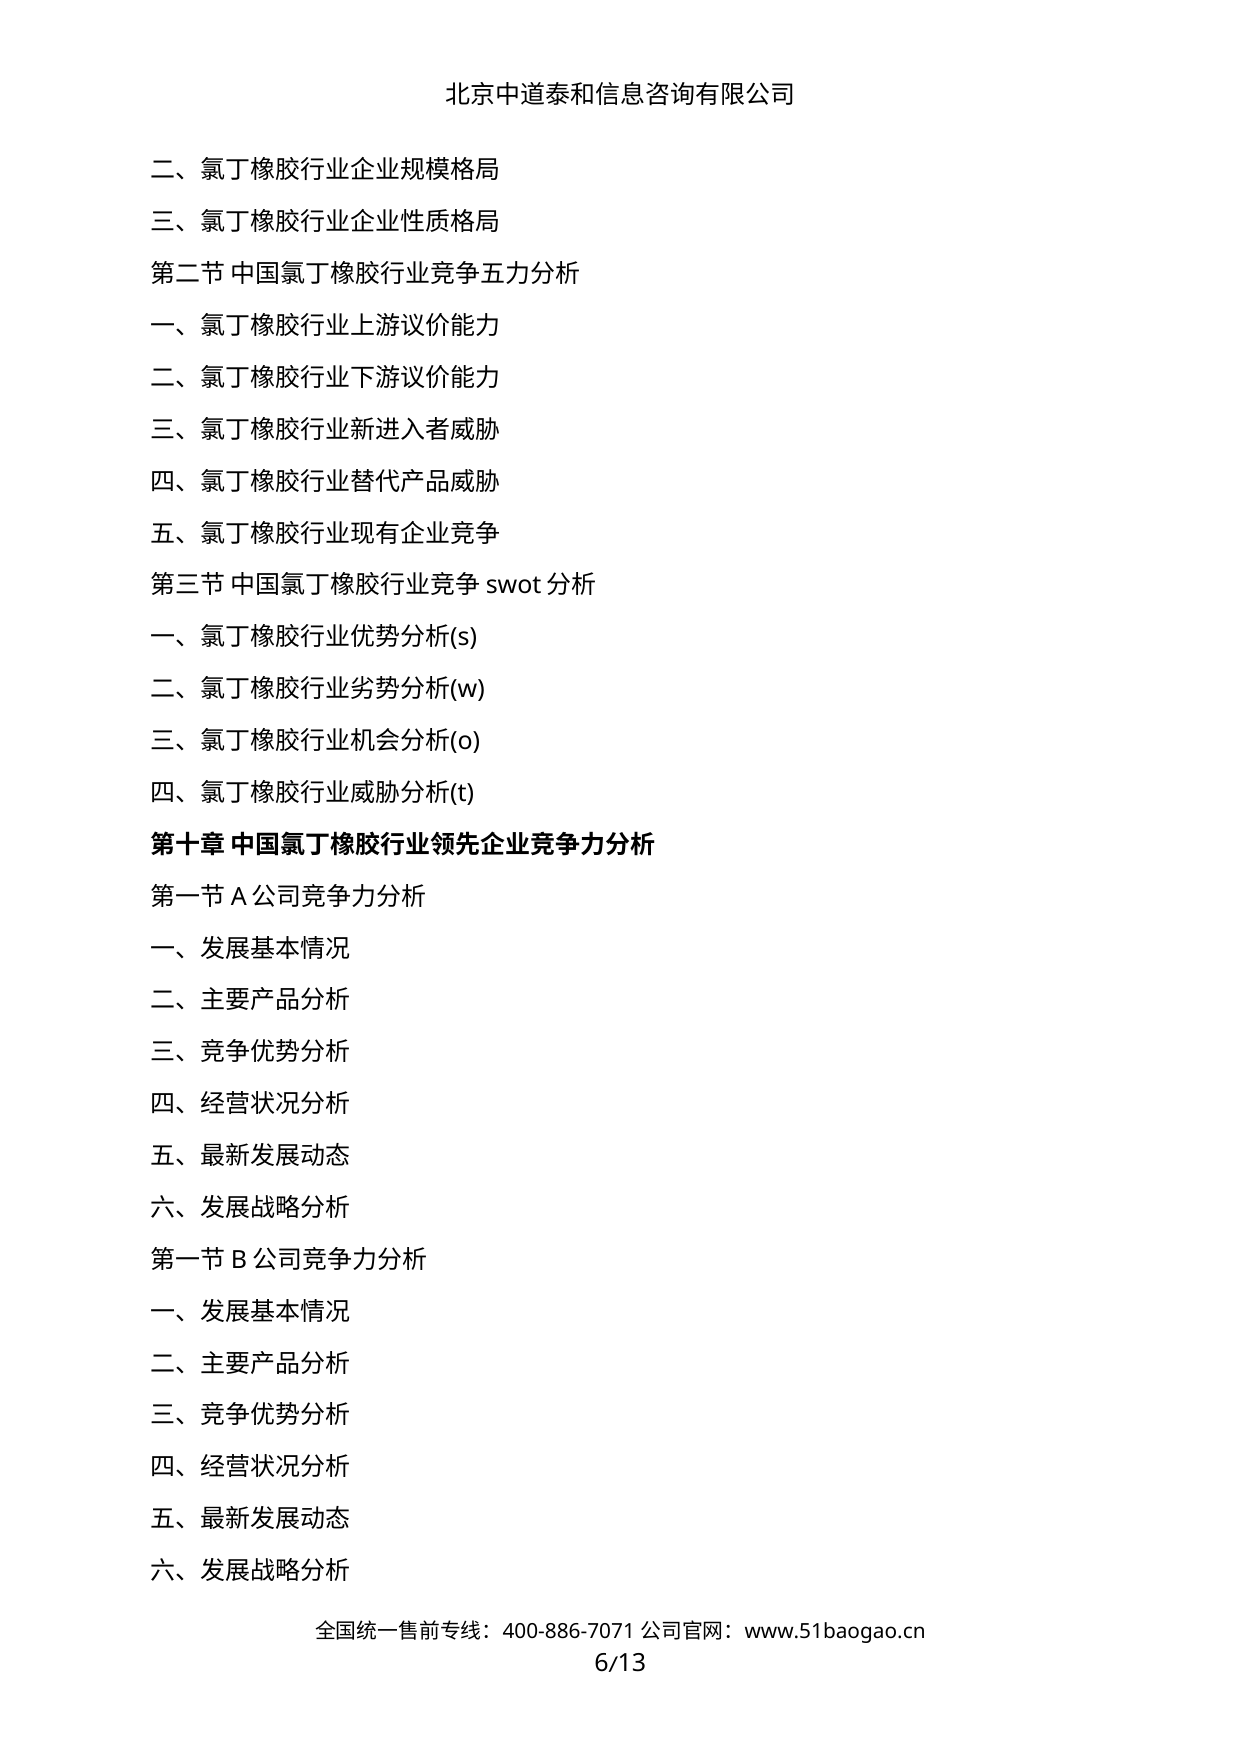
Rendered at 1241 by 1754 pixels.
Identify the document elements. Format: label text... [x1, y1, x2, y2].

text 三、竞争优势分析 [150, 1395, 1090, 1431]
text 第三节 中国氯丁橡胶行业竞争swot分析 [150, 565, 1090, 601]
text 四、氯丁橡胶行业替代产品威胁 [150, 461, 1090, 497]
text 五、氯丁橡胶行业现有企业竞争 [150, 513, 1090, 549]
text 第二节 中国氯丁橡胶行业竞争五力分析 [150, 254, 1090, 290]
text 四、经营状况分析 [150, 1447, 1090, 1483]
text 二、主要产品分析 [150, 980, 1090, 1016]
text 一、氯丁橡胶行业优势分析(s) [150, 617, 1090, 653]
text 二、氯丁橡胶行业劣势分析(w) [150, 669, 1090, 705]
text 三、氯丁橡胶行业新进入者威胁 [150, 409, 1090, 446]
text 第一节 A公司竞争力分析 [150, 876, 1090, 912]
text 六、发展战略分析 [150, 1551, 1090, 1587]
text 一、发展基本情况 [150, 928, 1090, 964]
text 五、最新发展动态 [150, 1136, 1090, 1172]
text 六、发展战略分析 [150, 1187, 1090, 1224]
text 一、发展基本情况 [150, 1291, 1090, 1327]
text 三、竞争优势分析 [150, 1032, 1090, 1068]
text 四、经营状况分析 [150, 1084, 1090, 1120]
text 二、主要产品分析 [150, 1343, 1090, 1379]
text 三、氯丁橡胶行业机会分析(o) [150, 721, 1090, 757]
text 一、氯丁橡胶行业上游议价能力 [150, 306, 1090, 342]
text 第十章 中国氯丁橡胶行业领先企业竞争力分析 [150, 824, 1090, 861]
text 四、氯丁橡胶行业威胁分析(t) [150, 772, 1090, 809]
text 第一节 B公司竞争力分析 [150, 1239, 1090, 1276]
text 二、氯丁橡胶行业下游议价能力 [150, 357, 1090, 394]
text 三、氯丁橡胶行业企业性质格局 [150, 202, 1090, 238]
text 二、氯丁橡胶行业企业规模格局 [150, 150, 1090, 186]
text 五、最新发展动态 [150, 1499, 1090, 1535]
